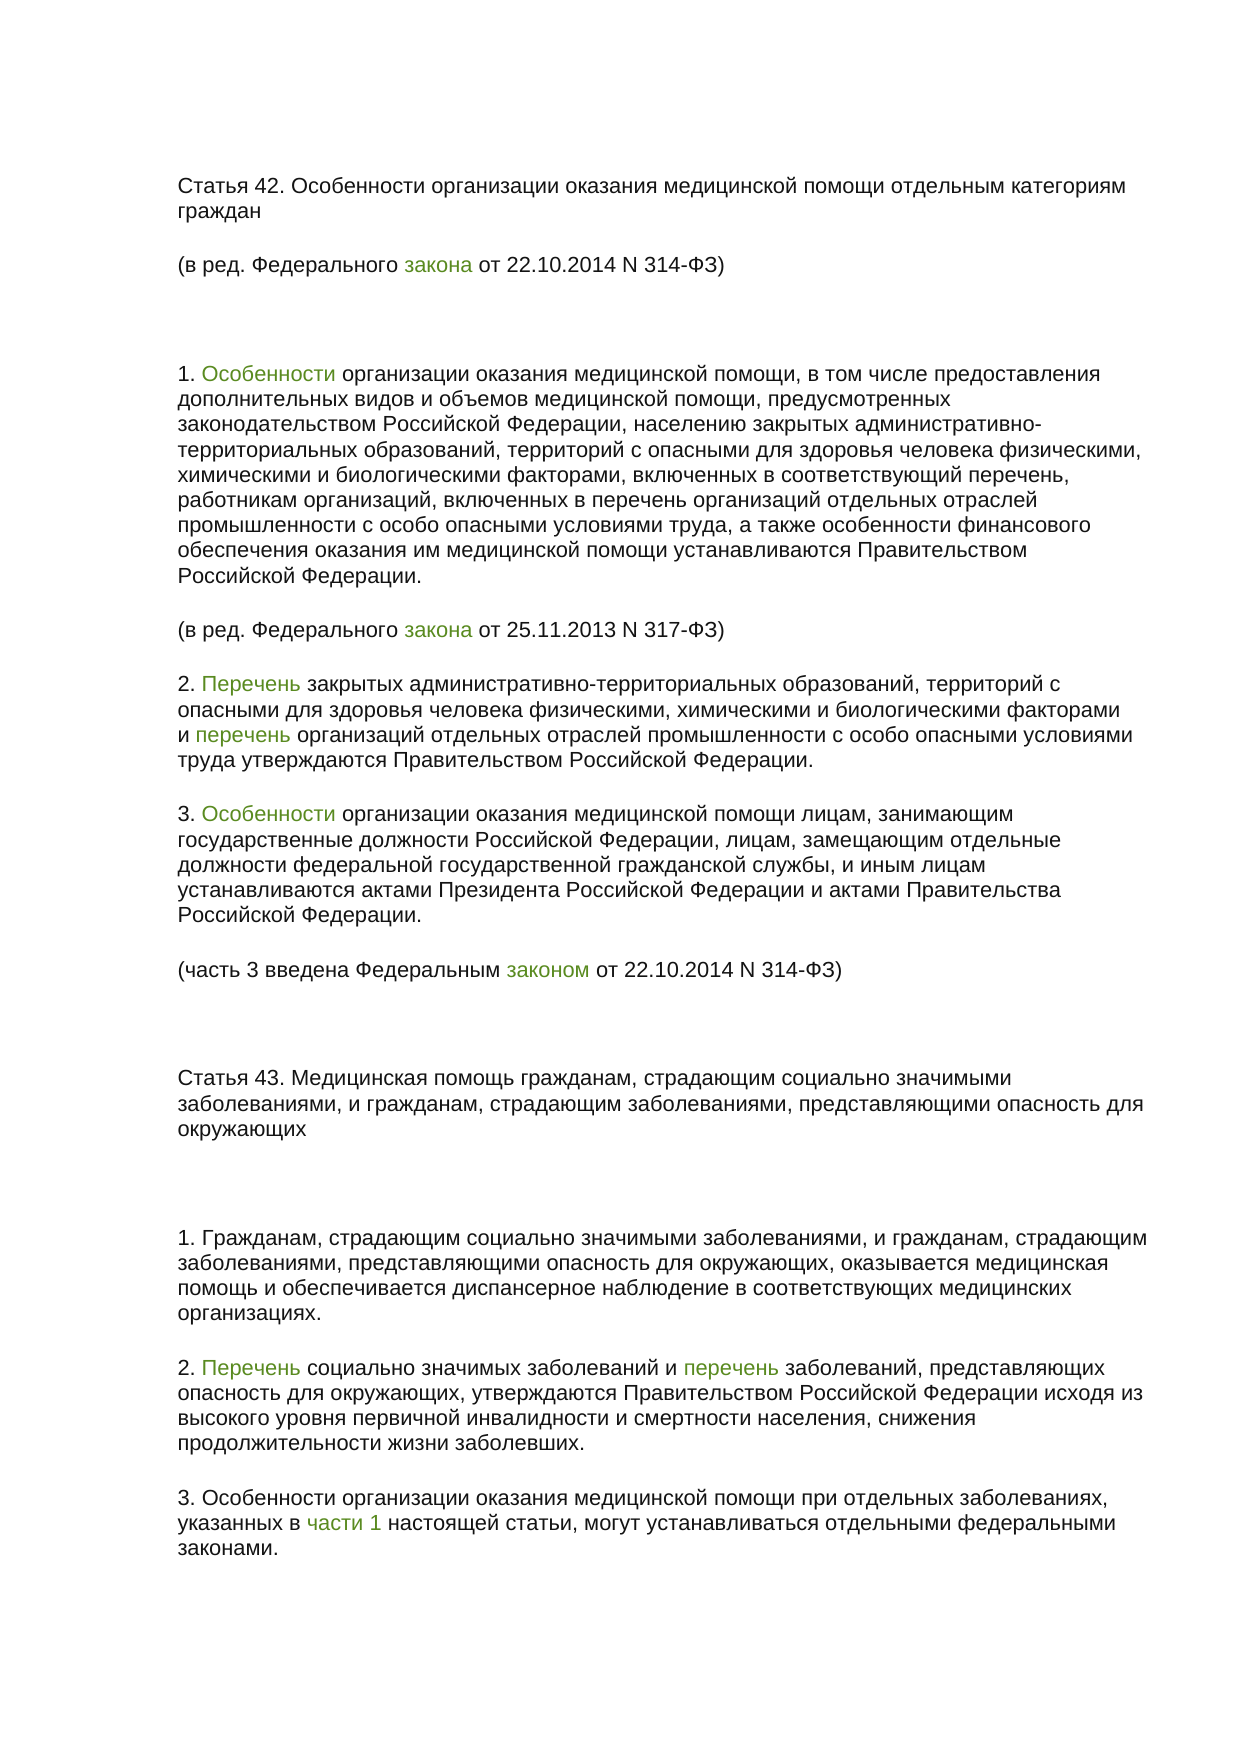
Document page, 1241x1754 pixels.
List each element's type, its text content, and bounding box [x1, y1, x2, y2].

text 2. Перечень социально значимых заболеваний и перечень заболеваний, представляющих опасность для окружающих, утверждаются Правительством Российской Федерации исходя из высокого уровня первичной инвалидности и смертности населения, снижения продолжительности жизни заболевших. [177, 1354, 1152, 1455]
text Статья 43. Медицинская помощь гражданам, страдающим социально значимыми заболеваниями, и гражданам, страдающим заболеваниями, представляющими опасность для окружающих [177, 1065, 1152, 1141]
text (в ред. Федерального закона от 25.11.2013 N 317-ФЗ) [177, 617, 1152, 642]
text 1. Особенности организации оказания медицинской помощи, в том числе предоставления дополнительных видов и объемов медицинской помощи, предусмотренных законодательством Российской Федерации, населению закрытых административно-территориальных образований, территорий с опасными для здоровья человека физическими, химическими и биологическими факторами, включенных в соответствующий перечень, работникам организаций, включенных в перечень организаций отдельных отраслей промышленности с особо опасными условиями труда, а также особенности финансового обеспечения оказания им медицинской помощи устанавливаются Правительством Российской Федерации. [177, 361, 1152, 588]
text 1. Гражданам, страдающим социально значимыми заболеваниями, и гражданам, страдающим заболеваниями, представляющими опасность для окружающих, оказывается медицинская помощь и обеспечивается диспансерное наблюдение в соответствующих медицинских организациях. [177, 1224, 1152, 1325]
text (в ред. Федерального закона от 22.10.2014 N 314-ФЗ) [177, 252, 1152, 277]
text (часть 3 введена Федеральным законом от 22.10.2014 N 314-ФЗ) [177, 956, 1152, 982]
text 3. Особенности организации оказания медицинской помощи лицам, занимающим государственные должности Российской Федерации, лицам, замещающим отдельные должности федеральной государственной гражданской службы, и иным лицам устанавливаются актами Президента Российской Федерации и актами Правительства Российской Федерации. [177, 801, 1152, 927]
text 3. Особенности организации оказания медицинской помощи при отдельных заболеваниях, указанных в части 1 настоящей статьи, могут устанавливаться отдельными федеральными законами. [177, 1484, 1152, 1560]
text Статья 42. Особенности организации оказания медицинской помощи отдельным категориям граждан [177, 172, 1152, 223]
text 2. Перечень закрытых административно-территориальных образований, территорий с опасными для здоровья человека физическими, химическими и биологическими факторами и перечень организаций отдельных отраслей промышленности с особо опасными условиями труда утверждаются Правительством Российской Федерации. [177, 671, 1152, 772]
